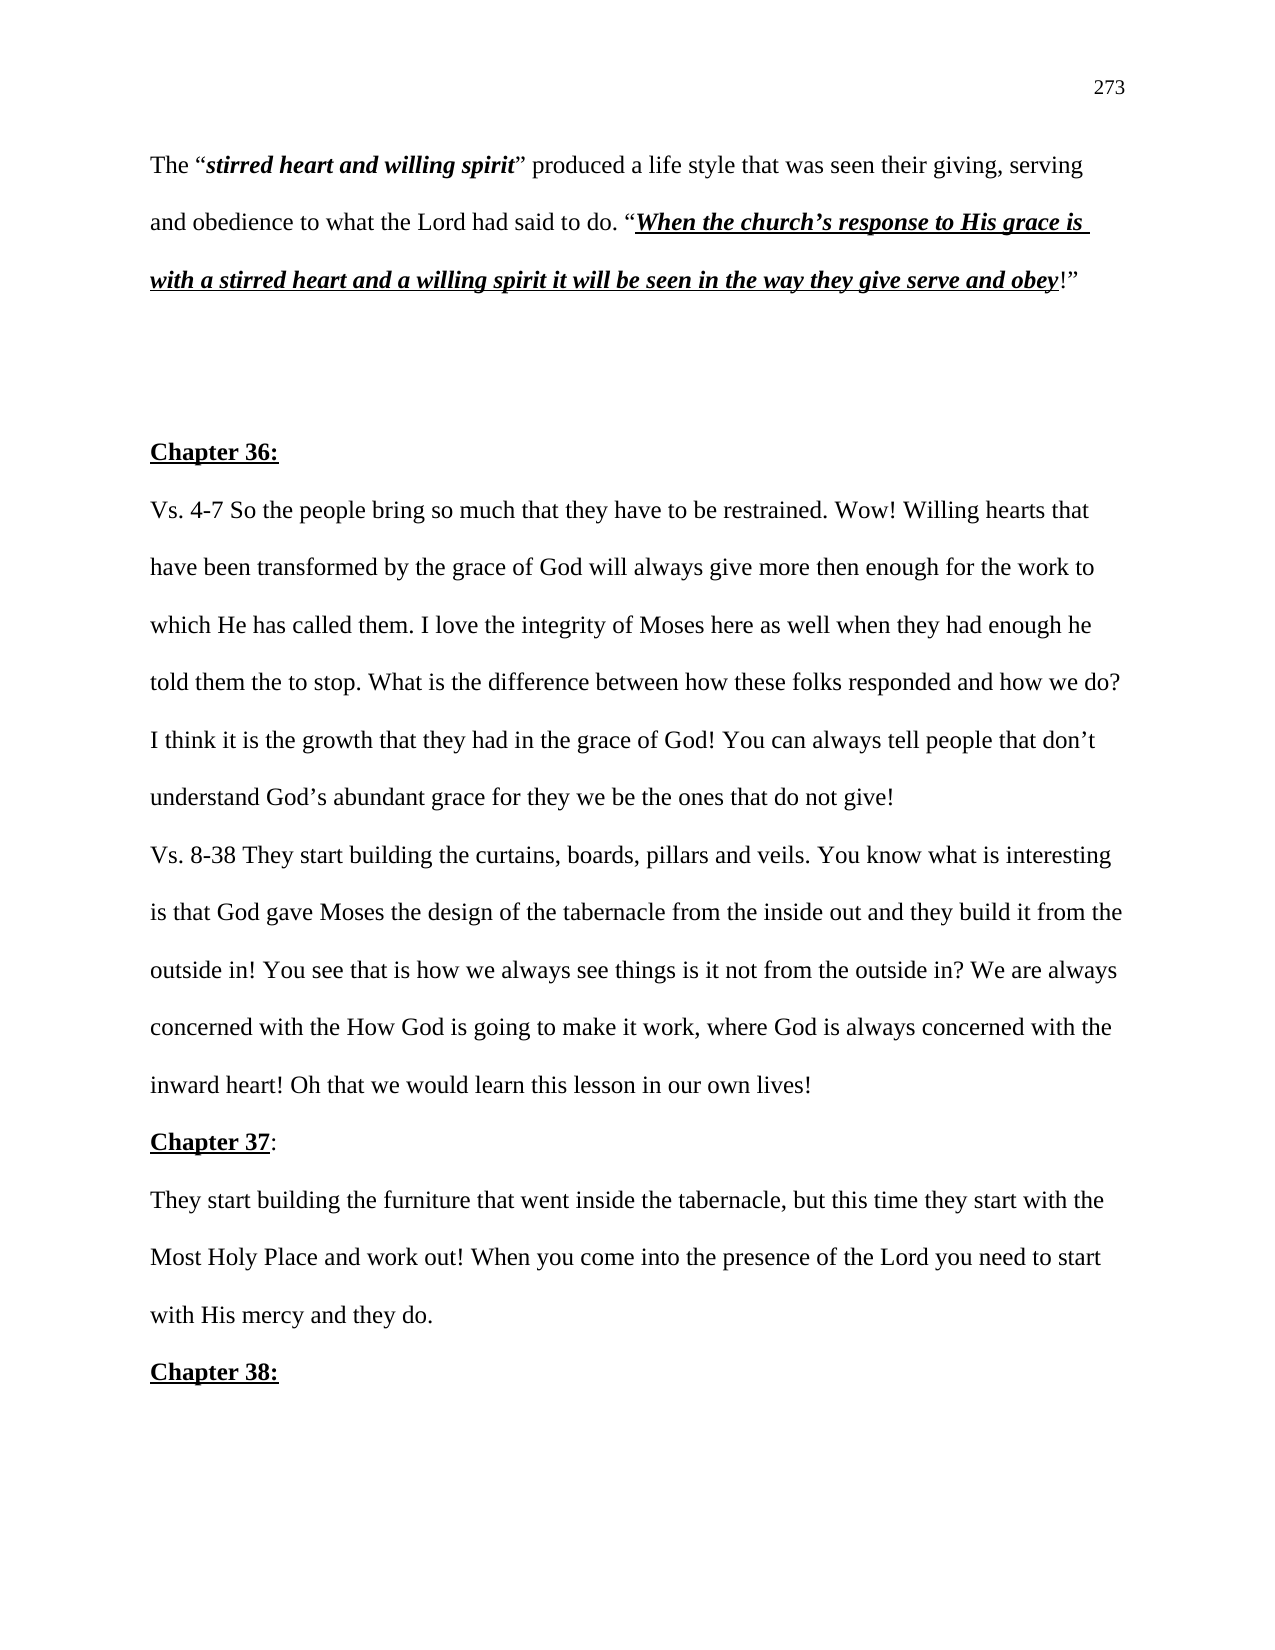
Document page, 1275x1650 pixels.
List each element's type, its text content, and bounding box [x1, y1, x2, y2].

text Vs. 8-38 They start building the curtains, boards, pillars and veils. You know what is interesting is that God gave Moses the design of the tabernacle from the inside out and they build it from the outside in! You see that is how we always see things is it not from the outside in? We are always concerned with the How God is going to make it work, where God is always concerned with the inward heart! Oh that we would learn this lesson in our own lives! [150, 840, 1125, 1099]
text The “stirred heart and willing spirit” produced a life style that was seen their giving, serving and obedience to what the Lord had said to do. “When the church’s response to His grace is with a stirred heart and a willing spirit it will be seen in the way they give serve and obey!” [150, 150, 1125, 294]
text Vs. 4-7 So the people bring so much that they have to be restrained. Wow! Willing hearts that have been transformed by the grace of God will always give more then enough for the work to which He has called them. I love the integrity of Moses here as well when they had enough he told them the to stop. What is the difference between how these folks responded and how we do? I think it is the growth that they had in the grace of God! You can always tell people that don’t understand God’s abundant grace for they we be the ones that do not give! [150, 495, 1125, 811]
text They start building the furniture that went inside the tabernacle, but this time they start with the Most Holy Place and work out! When you come into the presence of the Lord you need to start with His mercy and they do. [150, 1185, 1125, 1329]
text Chapter 36: [150, 437, 1125, 466]
text Chapter 37: [150, 1127, 1125, 1156]
text Chapter 38: [150, 1357, 1125, 1386]
